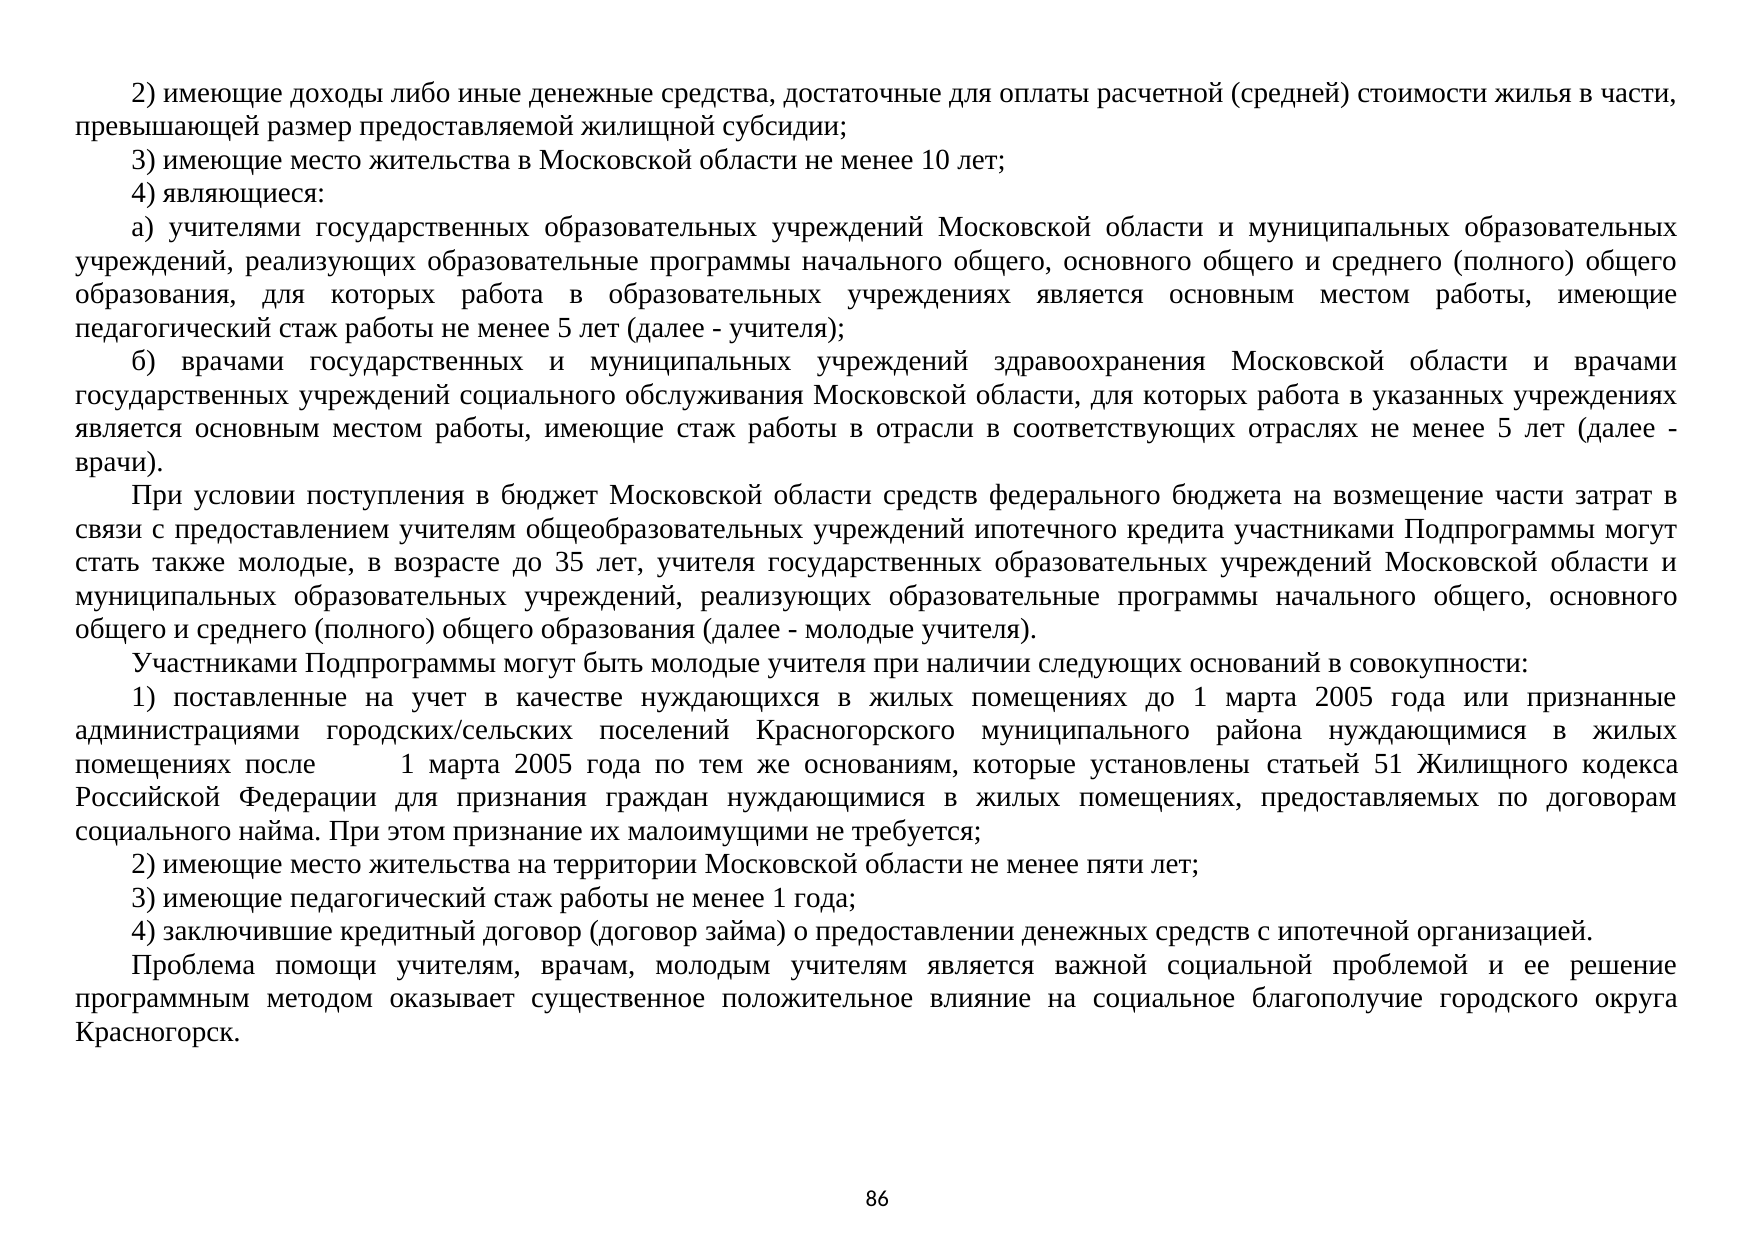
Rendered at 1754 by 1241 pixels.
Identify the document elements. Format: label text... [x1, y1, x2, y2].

text 3) имеющие место жительства в Московской области не менее 10 лет; [75, 142, 1679, 176]
text Участниками Подпрограммы могут быть молодые учителя при наличии следующих оснований в совокупности: [75, 645, 1679, 679]
text 4) заключившие кредитный договор (договор займа) о предоставлении денежных средств с ипотечной организацией. [75, 913, 1679, 947]
text а) учителями государственных образовательных учреждений Московской области и муниципальных образовательных учреждений, реализующих образовательные программы начального общего, основного общего и среднего (полного) общего образования, для которых работа в образовательных учреждениях является основным местом работы, имеющие педагогический стаж работы не менее 5 лет (далее - учителя); [75, 209, 1679, 343]
text 4) являющиеся: [75, 176, 1679, 209]
text 2) имеющие место жительства на территории Московской области не менее пяти лет; [75, 846, 1679, 880]
text 3) имеющие педагогический стаж работы не менее 1 года; [75, 880, 1679, 913]
text 1) поставленные на учет в качестве нуждающихся в жилых помещениях до 1 марта 2005 года или признанные администрациями городских/сельских поселений Красногорского муниципального района нуждающимися в жилых помещениях после 1 марта 2005 года по тем же основаниям, которые установлены статьей 51 Жилищного кодекса Российской Федерации для признания граждан нуждающимися в жилых помещениях, предоставляемых по договорам социального найма. При этом признание их малоимущими не требуется; [75, 679, 1679, 846]
text При условии поступления в бюджет Московской области средств федерального бюджета на возмещение части затрат в связи с предоставлением учителям общеобразовательных учреждений ипотечного кредита участниками Подпрограммы могут стать также молодые, в возрасте до 35 лет, учителя государственных образовательных учреждений Московской области и муниципальных образовательных учреждений, реализующих образовательные программы начального общего, основного общего и среднего (полного) общего образования (далее - молодые учителя). [75, 477, 1679, 645]
text б) врачами государственных и муниципальных учреждений здравоохранения Московской области и врачами государственных учреждений социального обслуживания Московской области, для которых работа в указанных учреждениях является основным местом работы, имеющие стаж работы в отрасли в соответствующих отраслях не менее 5 лет (далее - врачи). [75, 343, 1679, 477]
text 2) имеющие доходы либо иные денежные средства, достаточные для оплаты расчетной (средней) стоимости жилья в части, превышающей размер предоставляемой жилищной субсидии; [75, 75, 1679, 142]
text Проблема помощи учителям, врачам, молодым учителям является важной социальной проблемой и ее решение программным методом оказывает существенное положительное влияние на социальное благополучие городского округа Красногорск. [75, 947, 1679, 1048]
